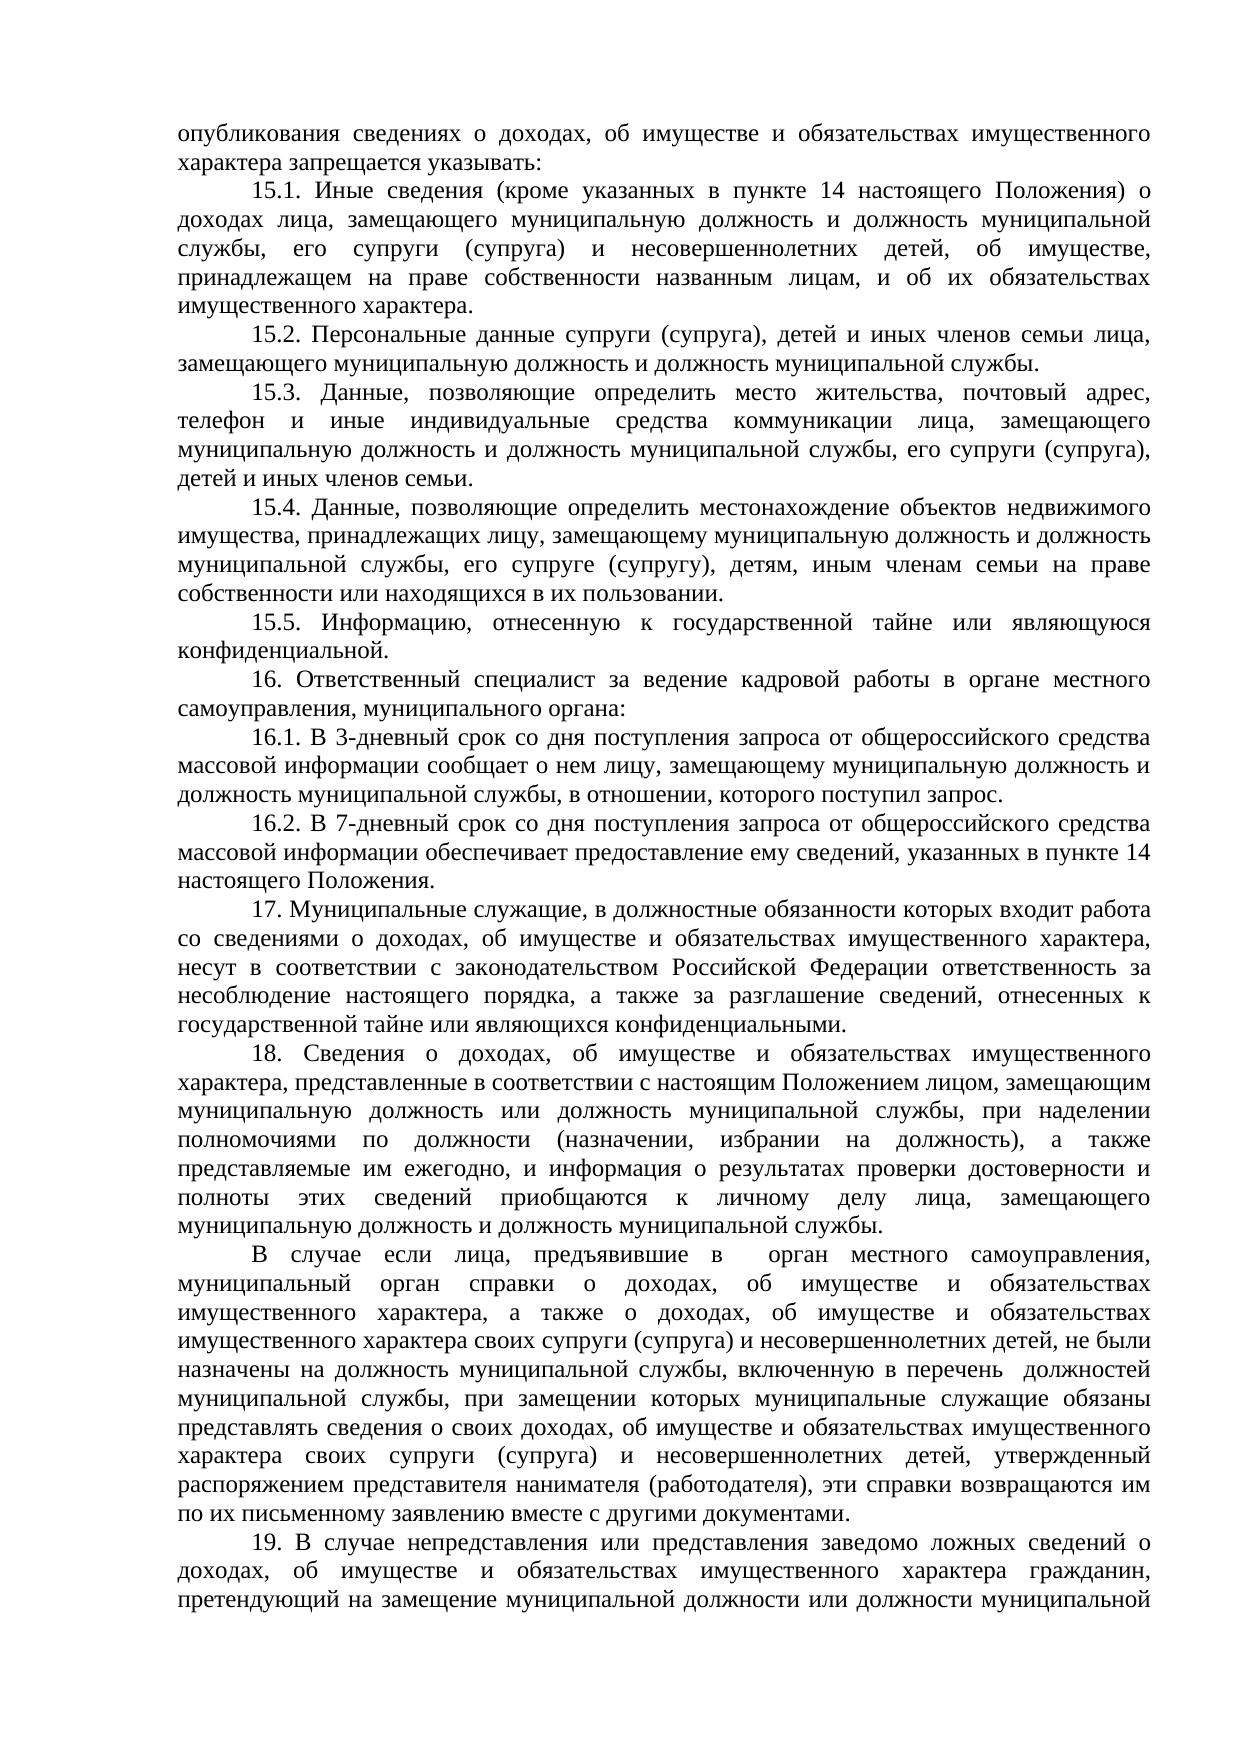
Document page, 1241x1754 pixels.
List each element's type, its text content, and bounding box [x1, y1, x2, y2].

text 15.5. Информацию, отнесенную к государственной тайне или являющуюся конфиденциальной. [177, 607, 1152, 664]
text В случае если лица, предъявившие в орган местного самоуправления, муниципальный орган справки о доходах, об имуществе и обязательствах имущественного характера, а также о доходах, об имуществе и обязательствах имущественного характера своих супруги (супруга) и несовершеннолетних детей, не были назначены на должность муниципальной службы, включенную в перечень должностей муниципальной службы, при замещении которых муниципальные служащие обязаны представлять сведения о своих доходах, об имуществе и обязательствах имущественного характера своих супруги (супруга) и несовершеннолетних детей, утвержденный распоряжением представителя нанимателя (работодателя), эти справки возвращаются им по их письменному заявлению вместе с другими документами. [177, 1239, 1152, 1527]
text 16.1. В 3-дневный срок со дня поступления запроса от общероссийского средства массовой информации сообщает о нем лицу, замещающему муниципальную должность и должность муниципальной службы, в отношении, которого поступил запрос. [177, 722, 1152, 808]
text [177, 1527, 1152, 1613]
text 15.4. Данные, позволяющие определить местонахождение объектов недвижимого имущества, принадлежащих лицу, замещающему муниципальную должность и должность муниципальной службы, его супруге (супругу), детям, иным членам семьи на праве собственности или находящихся в их пользовании. [177, 492, 1152, 607]
text 15.1. Иные сведения (кроме указанных в пункте 14 настоящего Положения) о доходах лица, замещающего муниципальную должность и должность муниципальной службы, его супруги (супруга) и несовершеннолетних детей, об имуществе, принадлежащем на праве собственности названным лицам, и об их обязательствах имущественного характера. [177, 176, 1152, 319]
text 15.2. Персональные данные супруги (супруга), детей и иных членов семьи лица, замещающего муниципальную должность и должность муниципальной службы. [177, 319, 1152, 377]
text 16. Ответственный специалист за ведение кадровой работы в органе местного самоуправления, муниципального органа: [177, 664, 1152, 722]
text 18. Сведения о доходах, об имуществе и обязательствах имущественного характера, представленные в соответствии с настоящим Положением лицом, замещающим муниципальную должность или должность муниципальной службы, при наделении полномочиями по должности (назначении, избрании на должность), а также представляемые им ежегодно, и информация о результатах проверки достоверности и полноты этих сведений приобщаются к личному делу лица, замещающего муниципальную должность и должность муниципальной службы. [177, 1038, 1152, 1239]
text 16.2. В 7-дневный срок со дня поступления запроса от общероссийского средства массовой информации обеспечивает предоставление ему сведений, указанных в пункте 14 настоящего Положения. [177, 808, 1152, 894]
text 15.3. Данные, позволяющие определить место жительства, почтовый адрес, телефон и иные индивидуальные средства коммуникации лица, замещающего муниципальную должность и должность муниципальной службы, его супруги (супруга), детей и иных членов семьи. [177, 377, 1152, 492]
text 17. Муниципальные служащие, в должностные обязанности которых входит работа со сведениями о доходах, об имуществе и обязательствах имущественного характера, несут в соответствии с законодательством Российской Федерации ответственность за несоблюдение настоящего порядка, а также за разглашение сведений, отнесенных к государственной тайне или являющихся конфиденциальными. [177, 894, 1152, 1038]
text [177, 118, 1152, 176]
